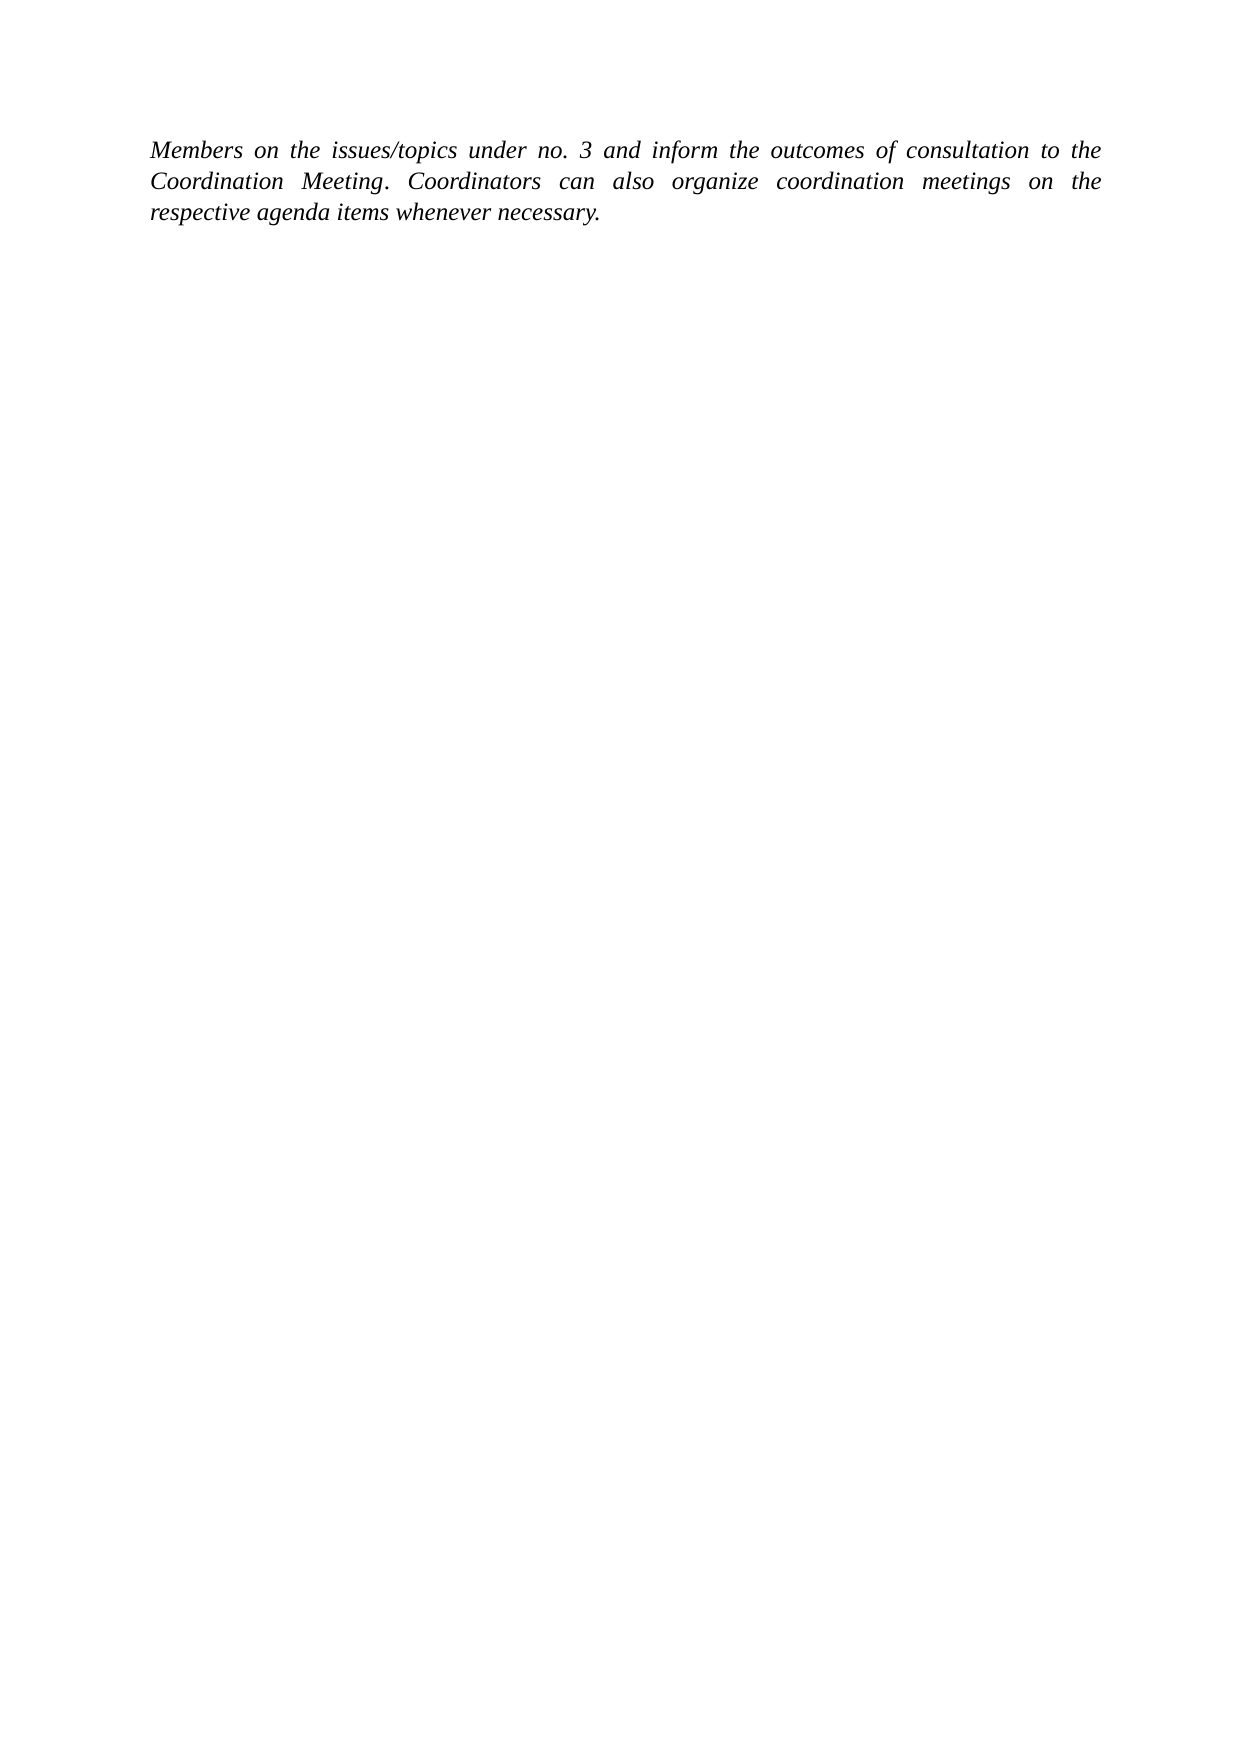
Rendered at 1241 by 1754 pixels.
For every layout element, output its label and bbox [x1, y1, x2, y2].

text [150, 135, 1105, 226]
